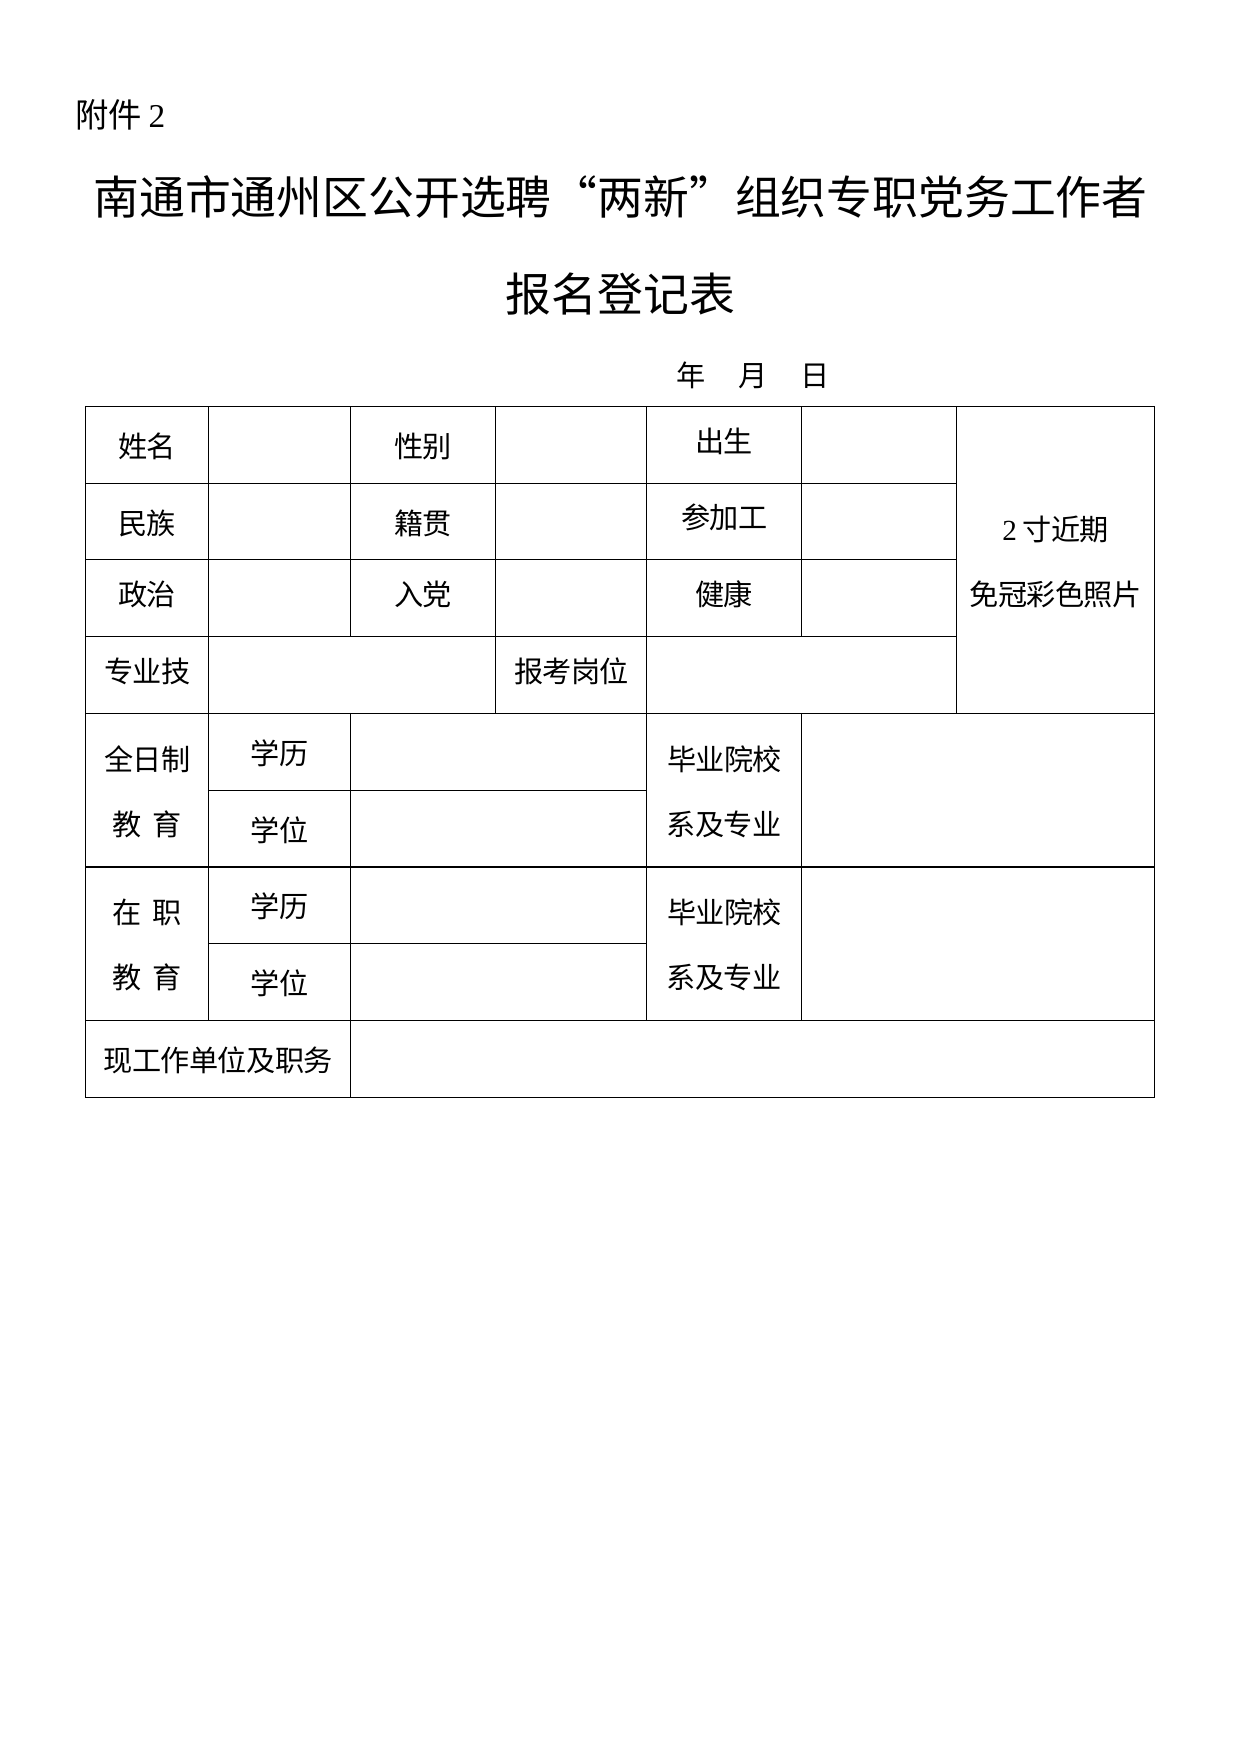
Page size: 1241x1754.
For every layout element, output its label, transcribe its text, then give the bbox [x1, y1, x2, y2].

table_cell [802, 714, 1154, 866]
table_cell 学历 [209, 868, 350, 943]
table_header [802, 407, 956, 482]
table_cell 参加工 作时间 [647, 484, 801, 559]
table_header [496, 407, 646, 482]
table_cell [351, 714, 646, 789]
table_cell 在 职 教 育 [86, 868, 208, 1020]
table_cell [802, 560, 956, 636]
table_cell 专业技术职务 [86, 637, 208, 713]
table_cell 健康 状况 [647, 560, 801, 636]
table_cell [209, 560, 350, 636]
table_cell 入党 时间 [351, 560, 495, 636]
table_cell [647, 637, 956, 713]
text 报名登记表 [75, 243, 1165, 341]
table_cell 全日制教 育 [86, 714, 208, 866]
table_cell 毕业院校系及专业 [647, 714, 801, 866]
table_cell 学位 [209, 791, 350, 866]
table_cell [351, 1021, 1154, 1097]
table_cell 毕业院校系及专业 [647, 868, 801, 1020]
table_header [209, 407, 350, 482]
text 附件2 [75, 81, 1165, 146]
table_cell [351, 868, 646, 943]
table_header 性别 [351, 407, 495, 482]
table_header 姓名 [86, 407, 208, 482]
table_cell [496, 560, 646, 636]
text 南通市通州区公开选聘“两新”组织专职党务工作者 [75, 146, 1165, 243]
text 年 月 日 [75, 341, 1165, 406]
table_cell 报考岗位代码 [496, 637, 646, 713]
table_cell 籍贯 [351, 484, 495, 559]
table_cell 学历 [209, 714, 350, 789]
table_header 2寸近期 免冠彩色照片 [957, 407, 1154, 713]
table_cell [351, 791, 646, 866]
table_cell 民族 [86, 484, 208, 559]
table_cell 政治 面貌 [86, 560, 208, 636]
table_header 出生 年月 [647, 407, 801, 482]
table_cell [802, 868, 1154, 1020]
table_cell [351, 944, 646, 1020]
table_cell 学位 [209, 944, 350, 1020]
table_cell [802, 484, 956, 559]
table_cell [496, 484, 646, 559]
table_cell [209, 484, 350, 559]
table_cell [209, 637, 495, 713]
table_cell 现工作单位及职务 [86, 1021, 350, 1097]
